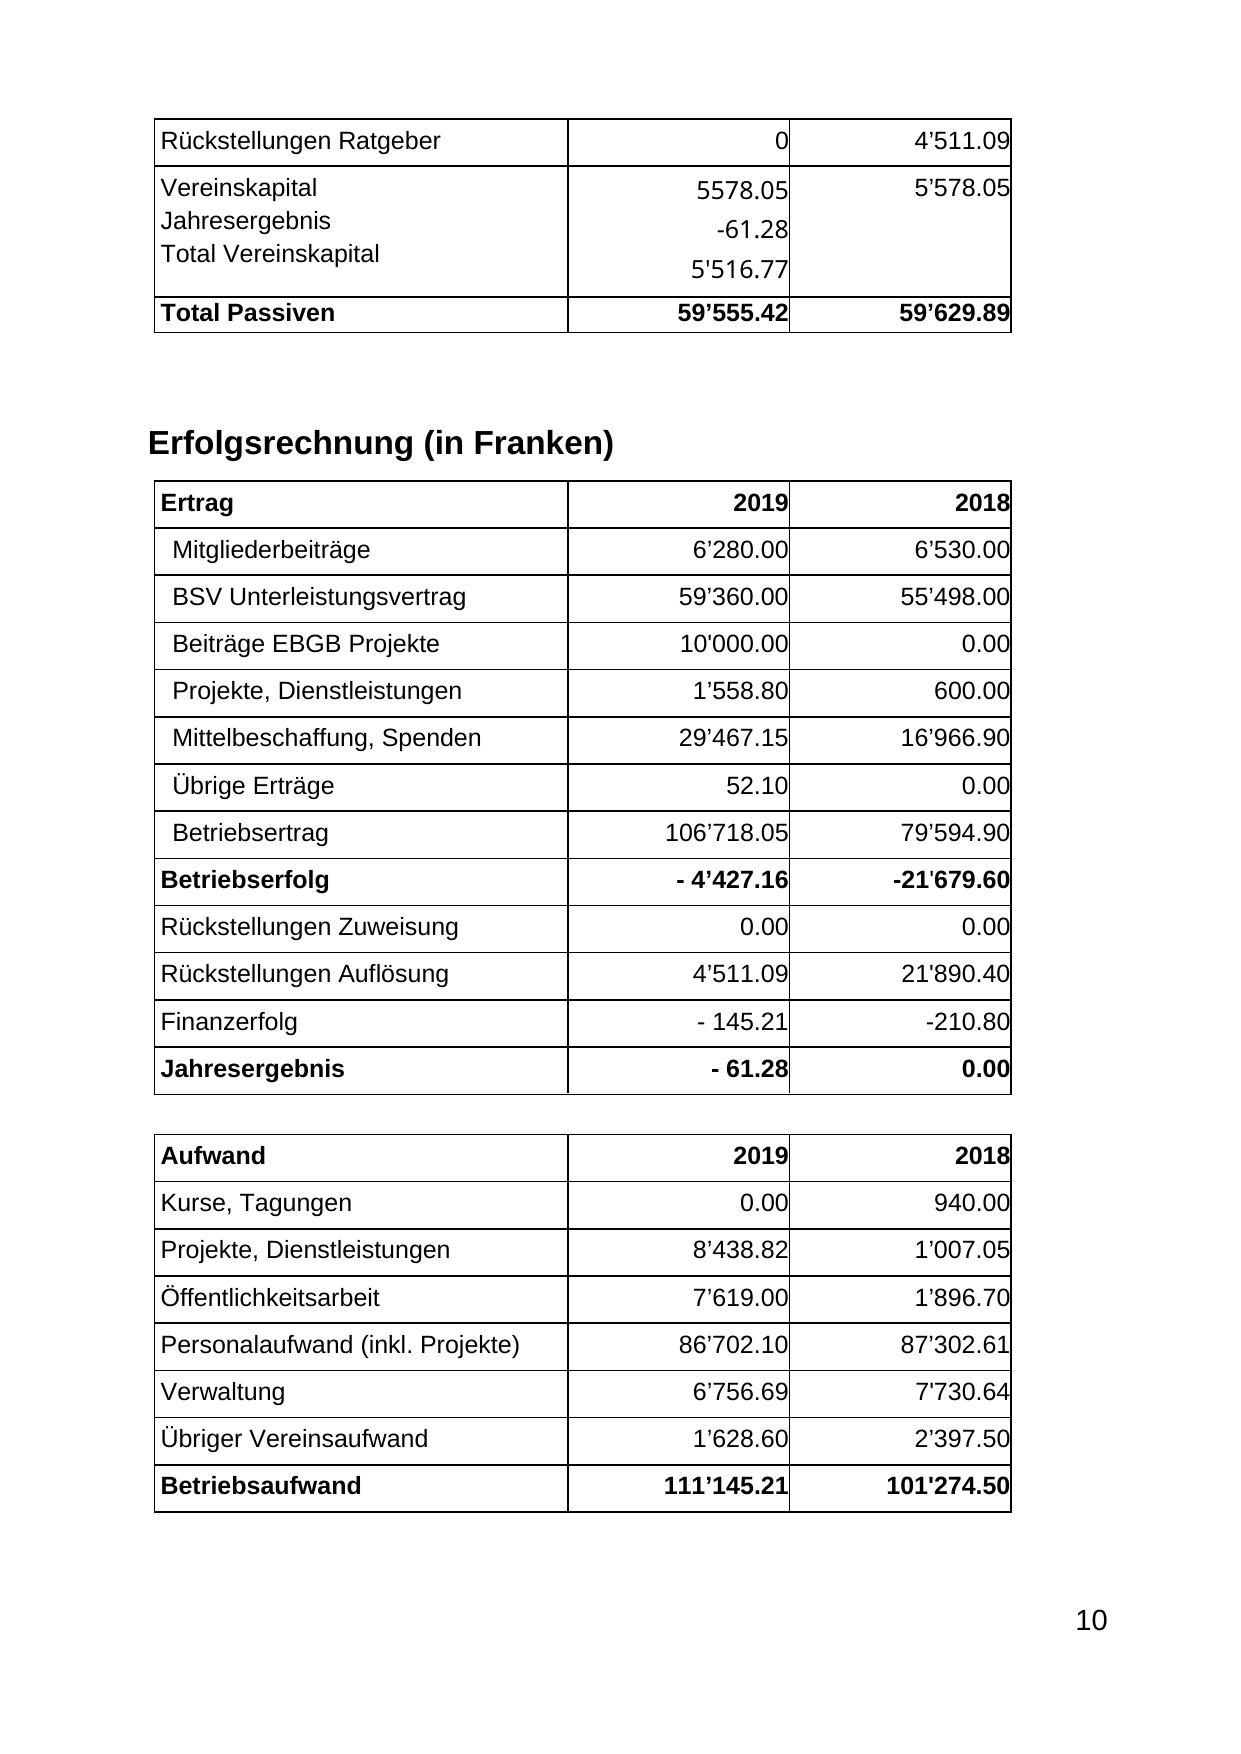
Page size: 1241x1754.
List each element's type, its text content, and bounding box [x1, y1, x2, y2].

table_cell Betriebserfolg [155, 859, 567, 905]
table_cell 106’718.05 [569, 812, 789, 857]
table_cell 21'890.40 [790, 953, 1010, 999]
table_cell 4’511.09 [790, 120, 1010, 165]
table_cell Finanzerfolg [155, 1001, 567, 1046]
table_cell 1’896.70 [790, 1277, 1010, 1322]
table_cell Rückstellungen Zuweisung [155, 906, 567, 952]
table_cell 8’438.82 [569, 1230, 789, 1275]
table_header 2019 [569, 1135, 789, 1181]
table_cell Personalaufwand (inkl. Projekte) [155, 1324, 567, 1369]
table_cell 52.10 [569, 765, 789, 810]
table_cell Öffentlichkeitsarbeit [155, 1277, 567, 1322]
table_header 2019 [569, 482, 789, 527]
table_cell - 145.21 [569, 1001, 789, 1046]
table_cell 1’558.80 [569, 670, 789, 716]
table_cell 0.00 [790, 623, 1010, 669]
table_cell Übrige Erträge [155, 765, 567, 810]
table_cell 1’007.05 [790, 1230, 1010, 1275]
table_cell 0 [569, 120, 789, 165]
table_cell 10'000.00 [569, 623, 789, 669]
table_cell 6’280.00 [569, 529, 789, 574]
table_cell 86’702.10 [569, 1324, 789, 1369]
table_cell 4’511.09 [569, 953, 789, 999]
table_header 2018 [790, 482, 1010, 527]
table_cell 0.00 [569, 906, 789, 952]
table_cell Jahresergebnis [155, 1048, 567, 1093]
table_cell Verwaltung [155, 1371, 567, 1417]
table_cell 600.00 [790, 670, 1010, 716]
table_cell 0.00 [569, 1182, 789, 1228]
table_cell Betriebsaufwand [155, 1466, 567, 1511]
table_cell 16’966.90 [790, 718, 1010, 763]
table_cell 7'730.64 [790, 1371, 1010, 1417]
table_cell 940.00 [790, 1182, 1010, 1228]
table_cell Rückstellungen Ratgeber [155, 120, 567, 165]
table_header 2018 [790, 1135, 1010, 1181]
table_cell - 61.28 [569, 1048, 789, 1093]
table_cell 0.00 [790, 906, 1010, 952]
table_cell Total Passiven [155, 298, 567, 332]
table_cell 0.00 [790, 1048, 1010, 1093]
table_cell Übriger Vereinsaufwand [155, 1418, 567, 1464]
table_cell 59’629.89 [790, 298, 1010, 332]
table_cell 0.00 [790, 765, 1010, 810]
table_cell 101'274.50 [790, 1466, 1010, 1511]
table_cell 5578.05 -61.28 5'516.77 [569, 167, 789, 296]
table_cell 59’555.42 [569, 298, 789, 332]
table_cell 2’397.50 [790, 1418, 1010, 1464]
table_cell Betriebsertrag [155, 812, 567, 857]
table_cell BSV Unterleistungsvertrag [155, 576, 567, 622]
table_cell 6’756.69 [569, 1371, 789, 1417]
table_cell Mittelbeschaffung, Spenden [155, 718, 567, 763]
table_cell 59’360.00 [569, 576, 789, 622]
table_cell 87’302.61 [790, 1324, 1010, 1369]
table_cell -210.80 [790, 1001, 1010, 1046]
table_cell - 4’427.16 [569, 859, 789, 905]
table_cell Vereinskapital Jahresergebnis Total Vereinskapital [155, 167, 567, 296]
table_cell 1’628.60 [569, 1418, 789, 1464]
table_cell Kurse, Tagungen [155, 1182, 567, 1228]
table_header Ertrag [155, 482, 567, 527]
table_cell 6’530.00 [790, 529, 1010, 574]
table_cell 5’578.05 [790, 167, 1010, 296]
table_cell 55’498.00 [790, 576, 1010, 622]
table_cell -21'679.60 [790, 859, 1010, 905]
table_cell Beiträge EBGB Projekte [155, 623, 567, 669]
table_cell Projekte, Dienstleistungen [155, 670, 567, 716]
table_cell Mitgliederbeiträge [155, 529, 567, 574]
table_cell 111’145.21 [569, 1466, 789, 1511]
table_cell Rückstellungen Auflösung [155, 953, 567, 999]
table_cell 79’594.90 [790, 812, 1010, 857]
table_header Aufwand [155, 1135, 567, 1181]
subtitle Erfolgsrechnung (in Franken) [148, 379, 1107, 462]
table_cell 7’619.00 [569, 1277, 789, 1322]
table_cell 29’467.15 [569, 718, 789, 763]
table_cell Projekte, Dienstleistungen [155, 1230, 567, 1275]
